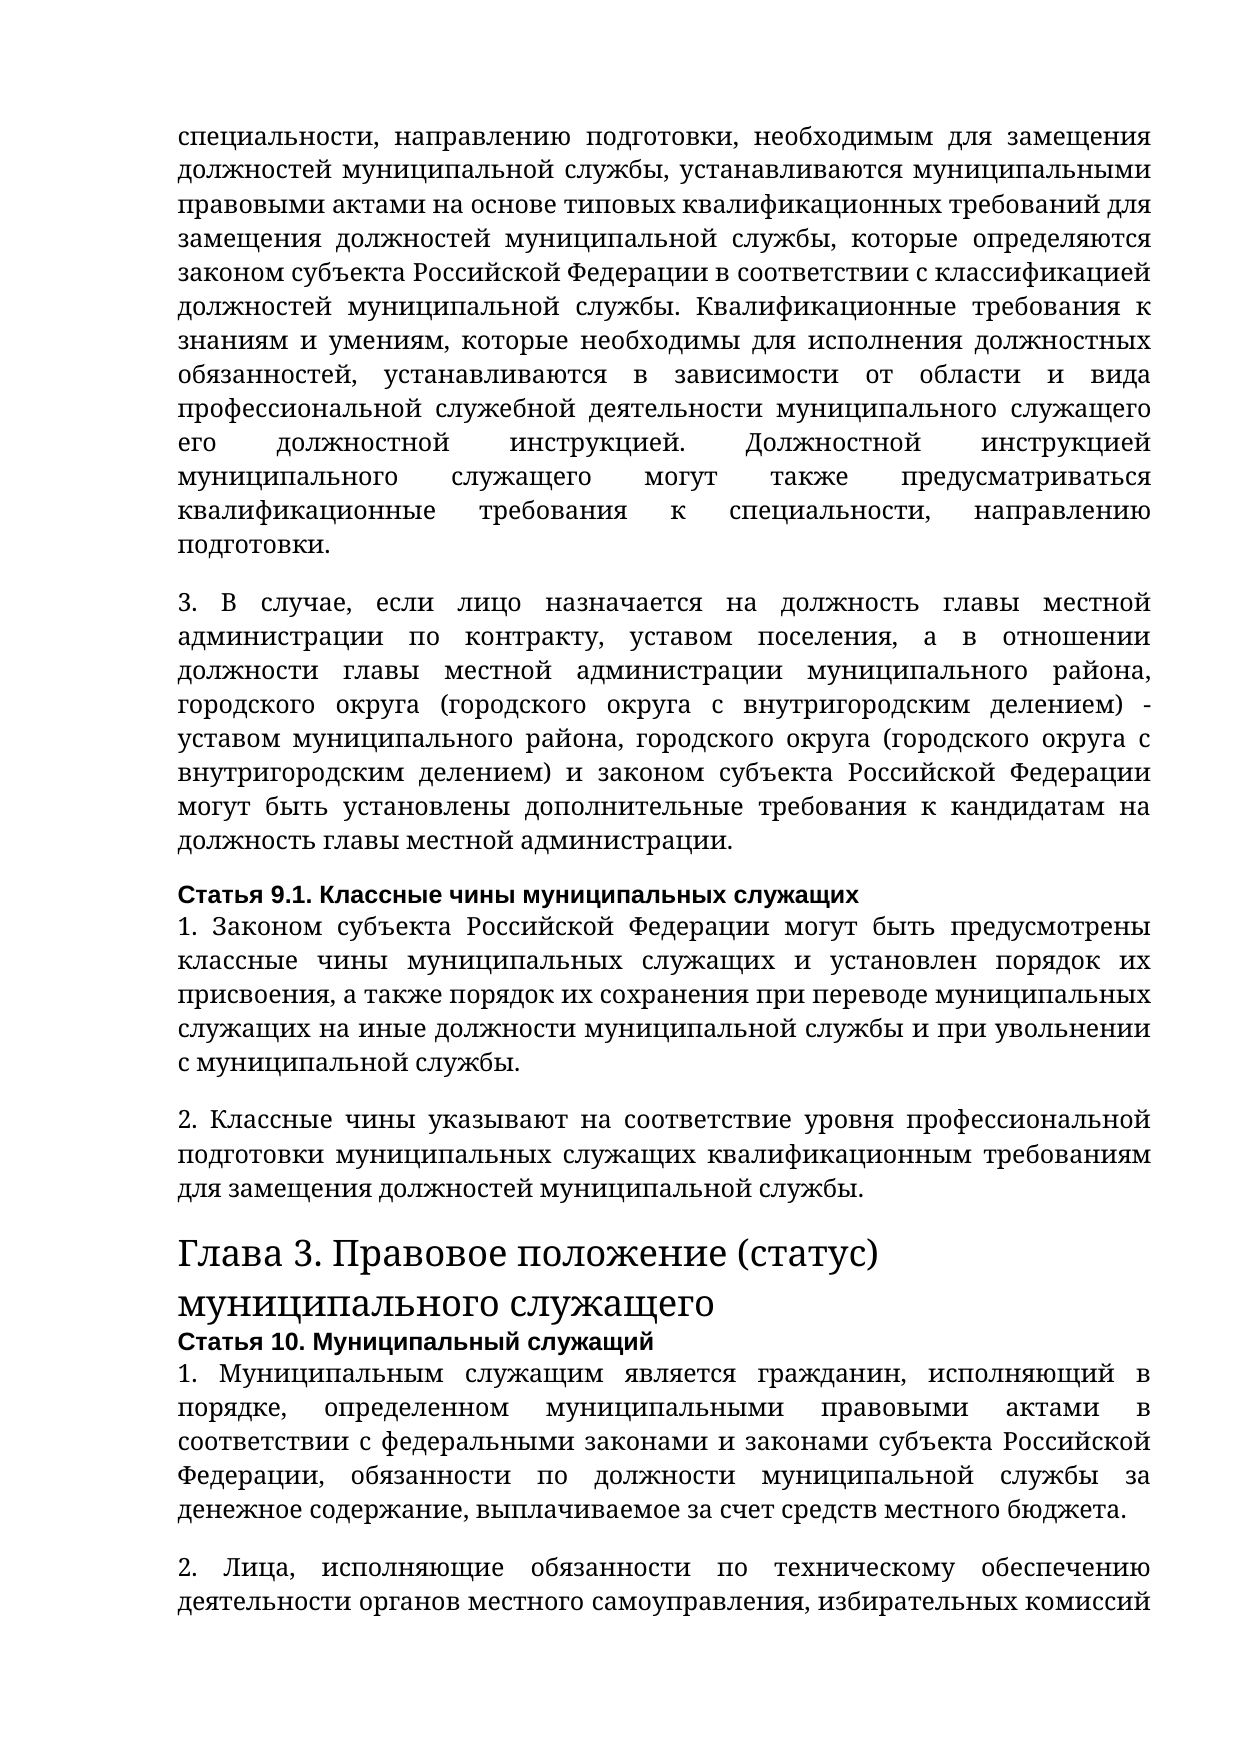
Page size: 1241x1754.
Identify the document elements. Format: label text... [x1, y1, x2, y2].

text Статья 9.1. Классные чины муниципальных служащих13 [177, 880, 1152, 909]
text Глава 3. Правовое положение (статус) муниципального служащего2 [177, 1228, 1152, 1327]
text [177, 118, 1152, 561]
text 2. Классные чины указывают на соответствие уровня профессиональной подготовки муниципальных служащих квалификационным требованиям для замещения должностей муниципальной службы. [177, 1102, 1152, 1204]
text Статья 10. Муниципальный служащий41 [177, 1327, 1152, 1356]
text 1. Законом субъекта Российской Федерации могут быть предусмотрены классные чины муниципальных служащих и установлен порядок их присвоения, а также порядок их сохранения при переводе муниципальных служащих на иные должности муниципальной службы и при увольнении с муниципальной службы.2 [177, 909, 1152, 1079]
text 3. В случае, если лицо назначается на должность главы местной администрации по контракту, уставом поселения, а в отношении должности главы местной администрации муниципального района, городского округа (городского округа с внутригородским делением) - уставом муниципального района, городского округа (городского округа с внутригородским делением) и законом субъекта Российской Федерации могут быть установлены дополнительные требования к кандидатам на должность главы местной администрации.24 [177, 584, 1152, 857]
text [177, 1549, 1152, 1617]
text 1. Муниципальным служащим является гражданин, исполняющий в порядке, определенном муниципальными правовыми актами в соответствии с федеральными законами и законами субъекта Российской Федерации, обязанности по должности муниципальной службы за денежное содержание, выплачиваемое за счет средств местного бюджета.18 [177, 1356, 1152, 1526]
